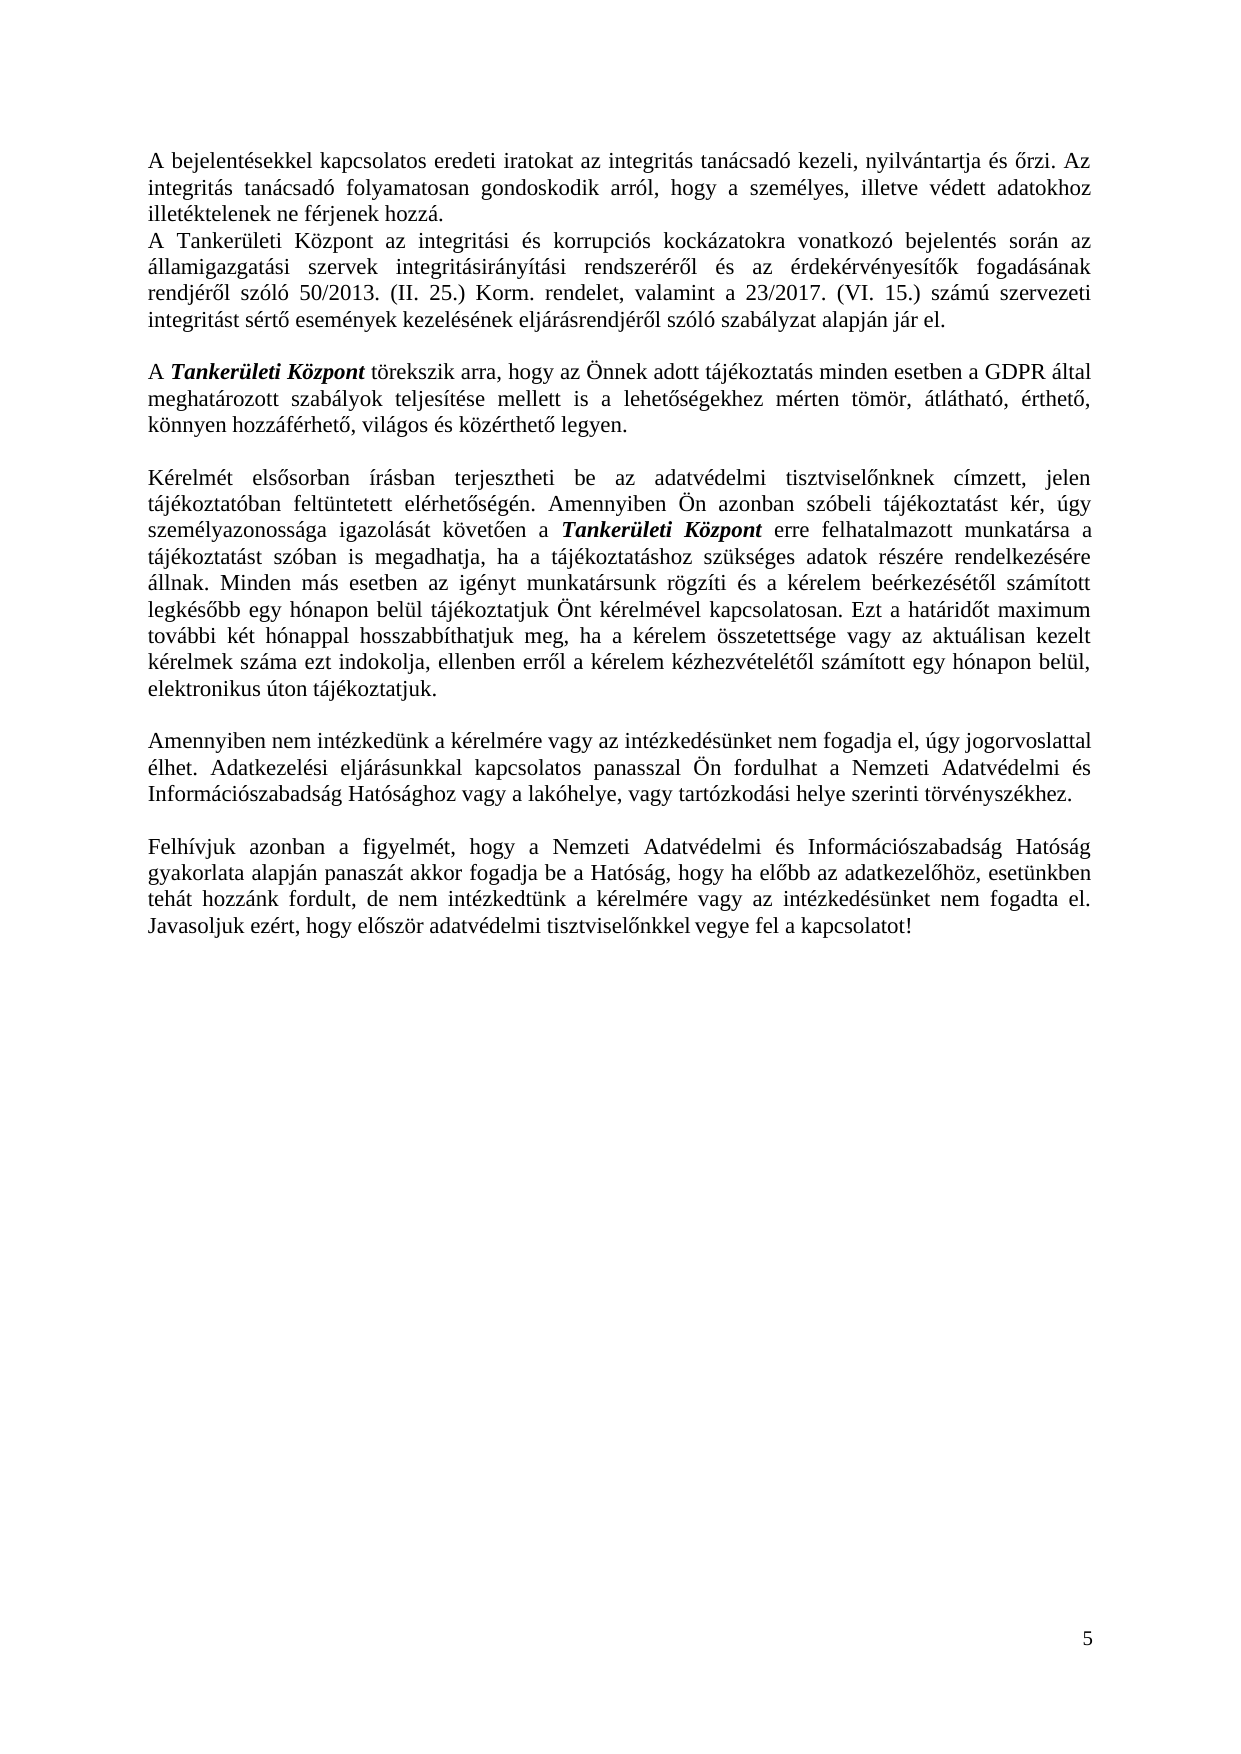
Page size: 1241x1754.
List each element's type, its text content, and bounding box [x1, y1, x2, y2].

text A Tankerületi Központ az integritási és korrupciós kockázatokra vonatkozó bejelentés során az államigazgatási szervek integritásirányítási rendszeréről és az érdekérvényesítők fogadásának rendjéről szóló 50/2013. (II. 25.) Korm. rendelet, valamint a 23/2017. (VI. 15.) számú szervezeti integritást sértő események kezelésének eljárásrendjéről szóló szabályzat alapján jár el. [148, 227, 1093, 332]
text A bejelentésekkel kapcsolatos eredeti iratokat az integritás tanácsadó kezeli, nyilvántartja és őrzi. Az integritás tanácsadó folyamatosan gondoskodik arról, hogy a személyes, illetve védett adatokhoz illetéktelenek ne férjenek hozzá. [148, 148, 1093, 227]
text Kérelmét elsősorban írásban terjesztheti be az adatvédelmi tisztviselőnknek címzett, jelen tájékoztatóban feltüntetett elérhetőségén. Amennyiben Ön azonban szóbeli tájékoztatást kér, úgy személyazonossága igazolását követően a Tankerületi Központ erre felhatalmazott munkatársa a tájékoztatást szóban is megadhatja, ha a tájékoztatáshoz szükséges adatok részére rendelkezésére állnak. Minden más esetben az igényt munkatársunk rögzíti és a kérelem beérkezésétől számított legkésőbb egy hónapon belül tájékoztatjuk Önt kérelmével kapcsolatosan. Ezt a határidőt maximum további két hónappal hosszabbíthatjuk meg, ha a kérelem összetettsége vagy az aktuálisan kezelt kérelmek száma ezt indokolja, ellenben erről a kérelem kézhezvételétől számított egy hónapon belül, elektronikus úton tájékoztatjuk. [148, 464, 1093, 701]
text A Tankerületi Központ törekszik arra, hogy az Önnek adott tájékoztatás minden esetben a GDPR által meghatározott szabályok teljesítése mellett is a lehetőségekhez mérten tömör, átlátható, érthető, könnyen hozzáférhető, világos és közérthető legyen. [148, 358, 1093, 437]
text Amennyiben nem intézkedünk a kérelmére vagy az intézkedésünket nem fogadja el, úgy jogorvoslattal élhet. Adatkezelési eljárásunkkal kapcsolatos panasszal Ön fordulhat a Nemzeti Adatvédelmi és Információszabadság Hatósághoz vagy a lakóhelye, vagy tartózkodási helye szerinti törvényszékhez. [148, 727, 1093, 806]
text Felhívjuk azonban a figyelmét, hogy a Nemzeti Adatvédelmi és Információszabadság Hatóság gyakorlata alapján panaszát akkor fogadja be a Hatóság, hogy ha előbb az adatkezelőhöz, esetünkben tehát hozzánk fordult, de nem intézkedtünk a kérelmére vagy az intézkedésünket nem fogadta el. Javasoljuk ezért, hogy először adatvédelmi tisztviselőnkkel vegye fel a kapcsolatot! [148, 833, 1093, 938]
